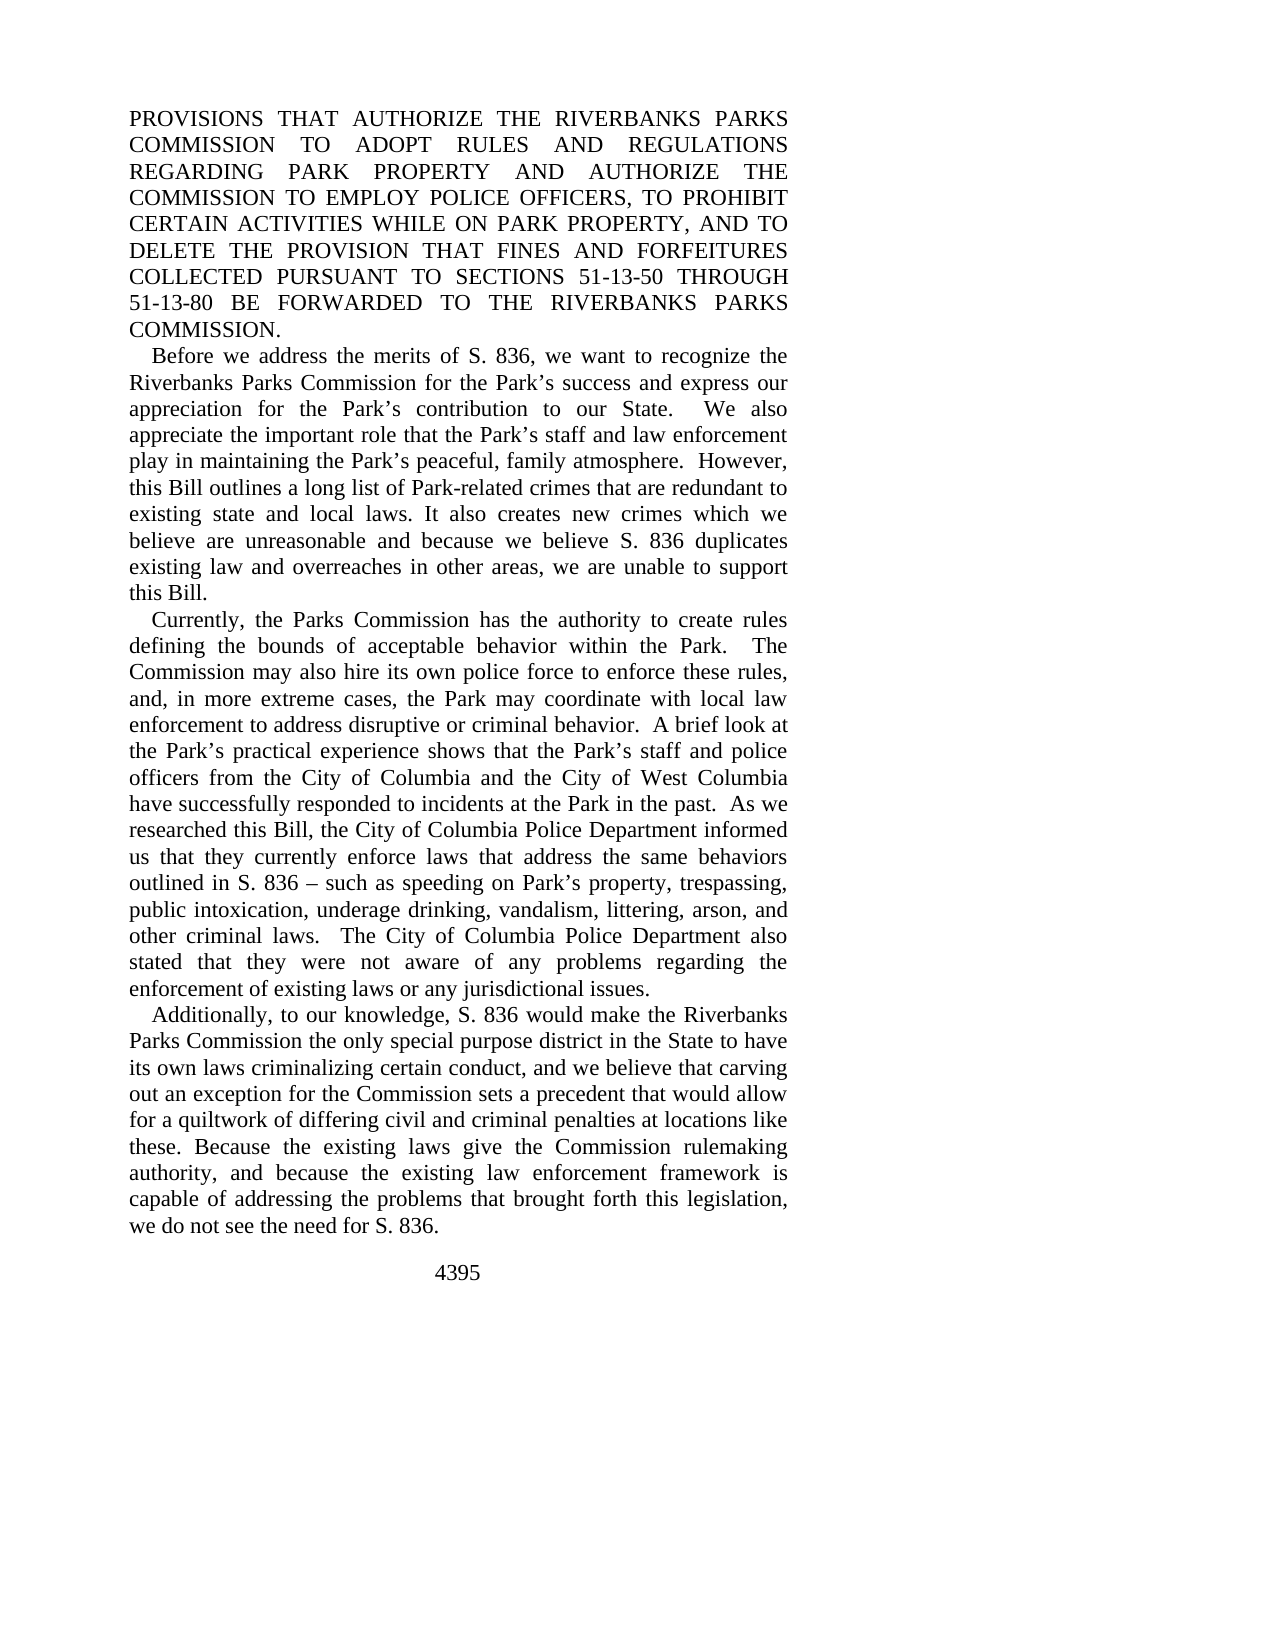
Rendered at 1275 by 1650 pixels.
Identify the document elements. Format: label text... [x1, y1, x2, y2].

text Before we address the merits of S. 836, we want to recognize the Riverbanks Parks Commission for the Park’s success and express our appreciation for the Park’s contribution to our State. We also appreciate the important role that the Park’s staff and law enforcement play in maintaining the Park’s peaceful, family atmosphere. However, this Bill outlines a long list of Park-related crimes that are redundant to existing state and local laws. It also creates new crimes which we believe are unreasonable and because we believe S. 836 duplicates existing law and overreaches in other areas, we are unable to support this Bill. [129, 342, 789, 606]
text Currently, the Parks Commission has the authority to create rules defining the bounds of acceptable behavior within the Park. The Commission may also hire its own police force to enforce these rules, and, in more extreme cases, the Park may coordinate with local law enforcement to address disruptive or criminal behavior. A brief look at the Park’s practical experience shows that the Park’s staff and police officers from the City of and the City of have successfully responded to incidents at the Park in the past. As we researched this Bill, the City of Columbia Police Department informed us that they currently enforce laws that address the same behaviors outlined in S. 836 – such as speeding on Park’s property, trespassing, public intoxication, underage drinking, vandalism, littering, arson, and other criminal laws. The City of Columbia Police Department also stated that they were not aware of any problems regarding the enforcement of existing laws or any jurisdictional issues. [129, 606, 789, 1001]
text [129, 105, 789, 342]
text Additionally, to our knowledge, S. 836 would make the Riverbanks Parks Commission the only special purpose district in the State to have its own laws criminalizing certain conduct, and we believe that carving out an exception for the Commission sets a precedent that would allow for a quiltwork of differing civil and criminal penalties at locations like these. Because the existing laws give the Commission rulemaking authority, and because the existing law enforcement framework is capable of addressing the problems that brought forth this legislation, we do not see the need for S. 836. [129, 1001, 789, 1238]
